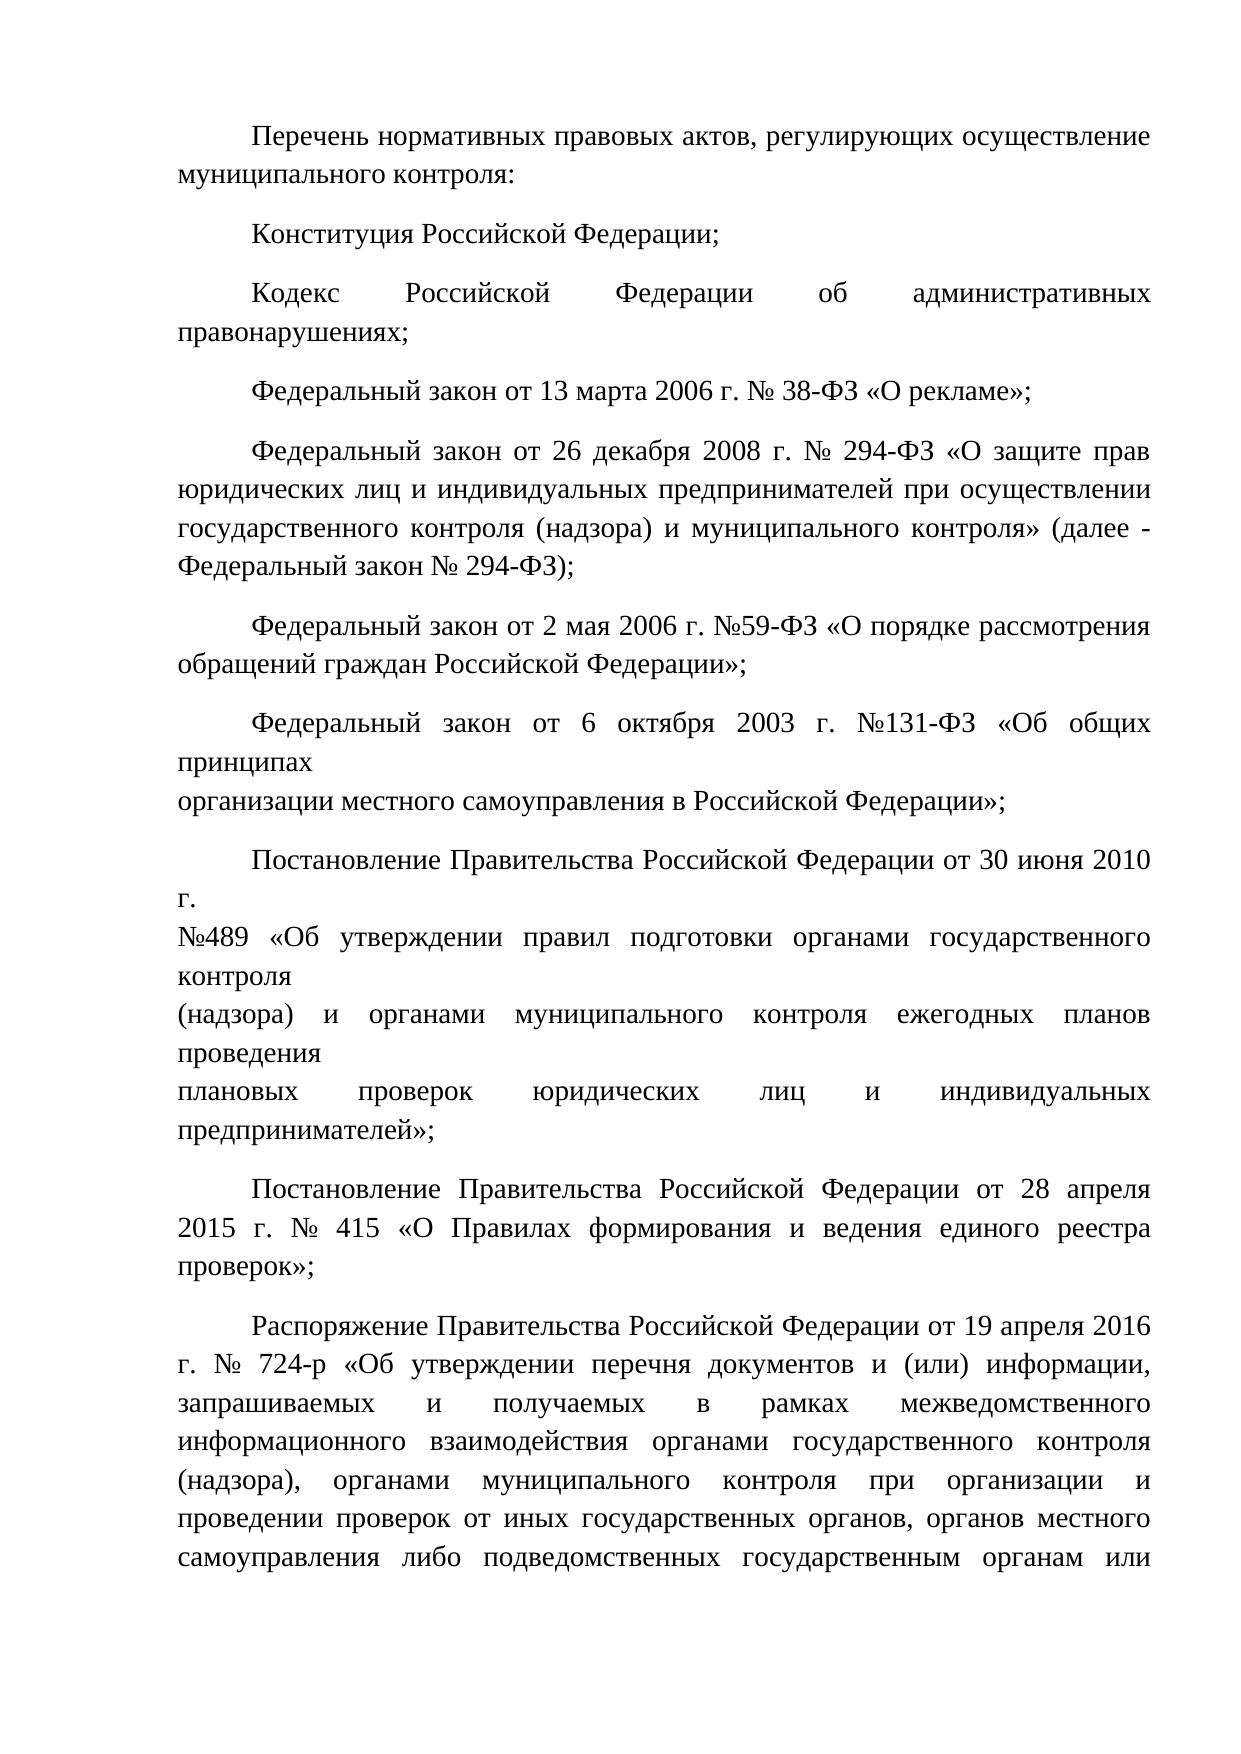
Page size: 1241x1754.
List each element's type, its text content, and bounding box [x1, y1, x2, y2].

text Постановление Правительства Российской Федерации от 28 апреля 2015 г. № 415 «О Правилах формирования и ведения единого реестра проверок»; [177, 1171, 1152, 1282]
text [177, 1308, 1152, 1572]
text Конституция Российской Федерации; [177, 216, 1152, 249]
text Кодекс Российской Федерации об административных правонарушениях; [177, 275, 1152, 347]
text Федеральный закон от 6 октября 2003 г. №131-ФЗ «Об общих принципах организации местного самоуправления в Российской Федерации»; [177, 706, 1152, 816]
text Перечень нормативных правовых актов, регулирующих осуществление муниципального контроля: [177, 118, 1152, 190]
text Постановление Правительства Российской Федерации от 30 июня 2010 г. №489 «Об утверждении правил подготовки органами государственного контроля (надзора) и органами муниципального контроля ежегодных планов проведения плановых проверок юридических лиц и индивидуальных предпринимателей»; [177, 842, 1152, 1145]
text Федеральный закон от 26 декабря 2008 г. № 294-ФЗ «О защите прав юридических лиц и индивидуальных предпринимателей при осуществлении государственного контроля (надзора) и муниципального контроля» (далее -Федеральный закон № 294-ФЗ); [177, 433, 1152, 582]
text Федеральный закон от 13 марта 2006 г. № 38-ФЗ «О рекламе»; [177, 373, 1152, 407]
text Федеральный закон от 2 мая 2006 г. №59-ФЗ «О порядке рассмотрения обращений граждан Российской Федерации»; [177, 608, 1152, 680]
